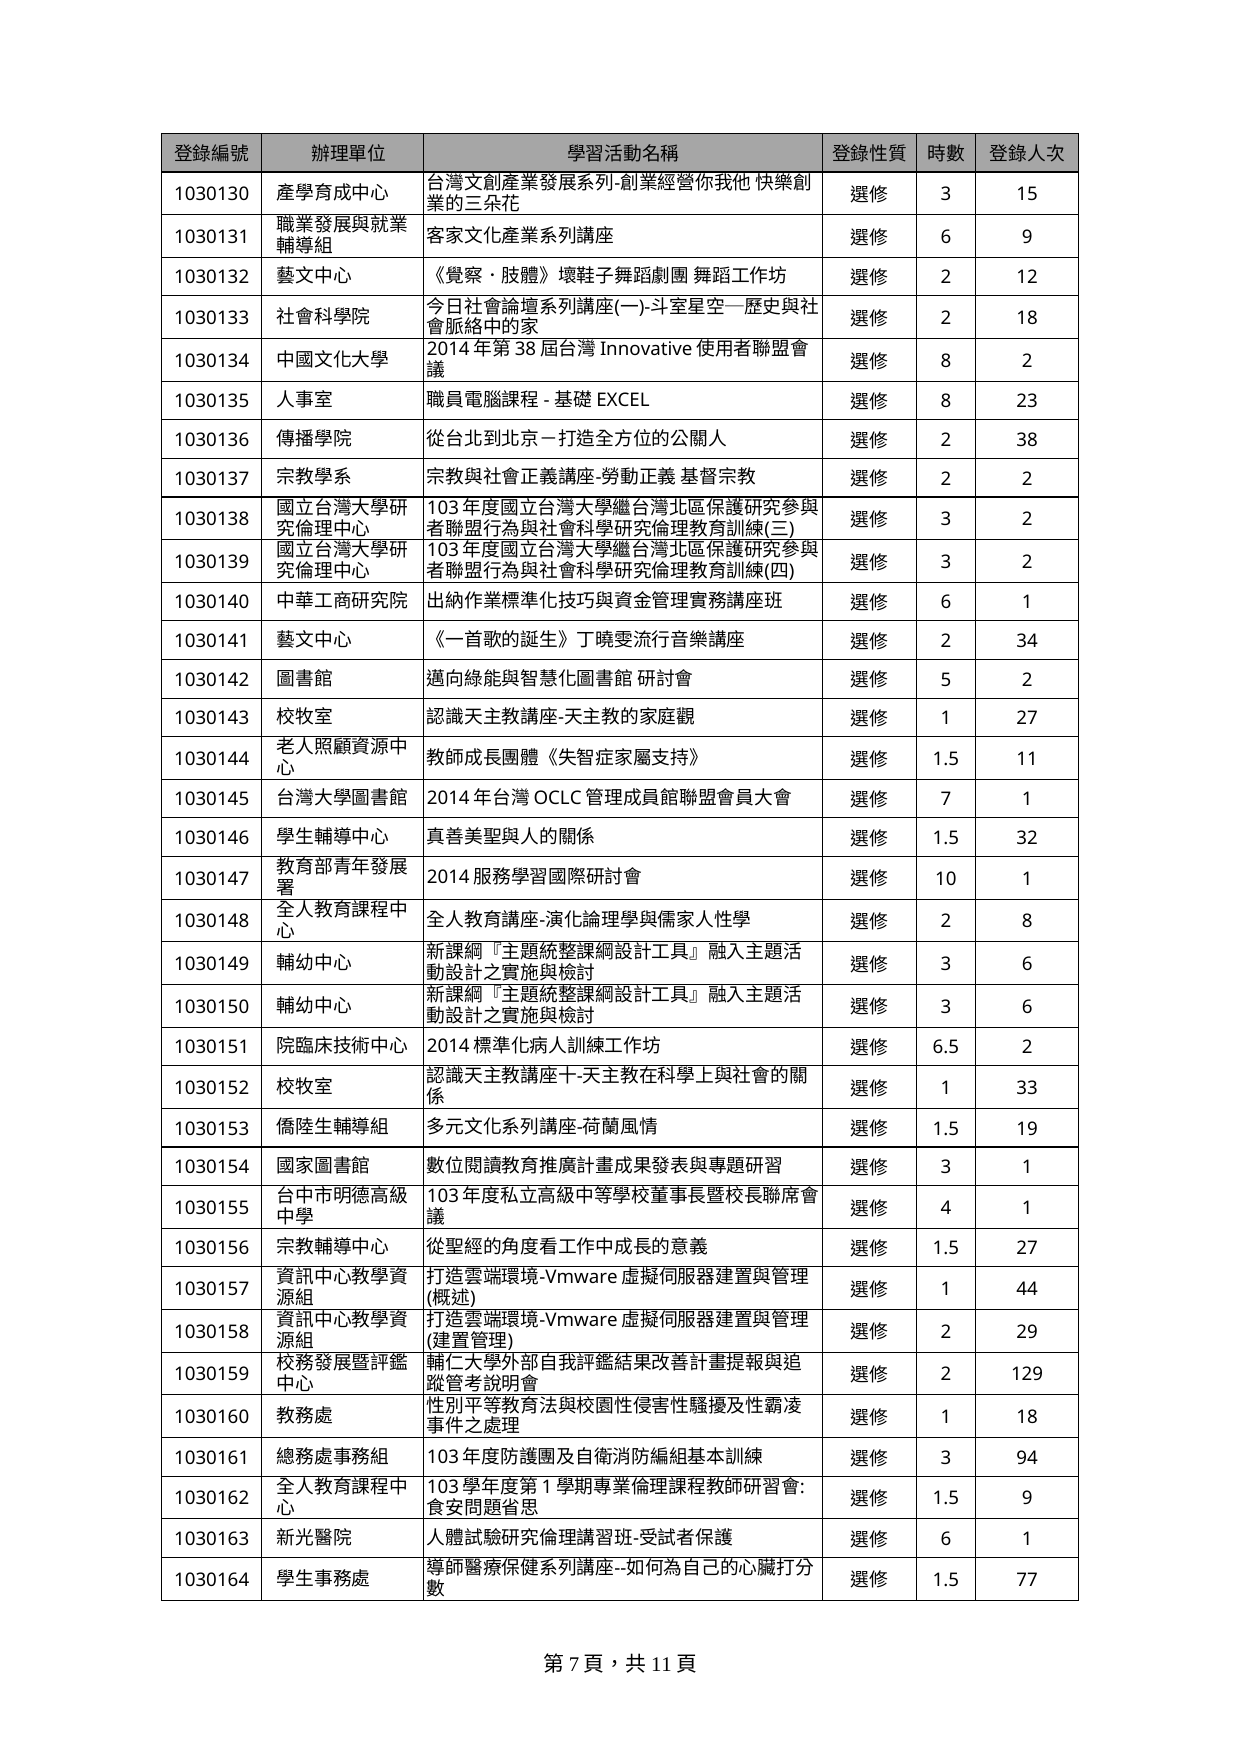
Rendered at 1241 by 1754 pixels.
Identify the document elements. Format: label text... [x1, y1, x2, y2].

table_cell 新課綱『主題統整課綱設計工具』融入主題活動設計之實施與檢討 [424, 942, 822, 984]
table_cell 宗教與社會正義講座-勞動正義 基督宗教 [424, 459, 822, 496]
table_cell 1030144 [162, 737, 261, 779]
table_cell 資訊中心教學資源組 [262, 1267, 423, 1309]
table_cell 103年度國立台灣大學繼台灣北區保護研究參與者聯盟行為與社會科學研究倫理教育訓練(三) [424, 498, 822, 539]
table_cell 2 [917, 420, 975, 458]
table_cell 1030136 [162, 420, 261, 458]
table_cell 性別平等教育法與校園性侵害性騷擾及性霸凌事件之處理 [424, 1395, 822, 1437]
table_cell 1 [976, 857, 1078, 898]
table_cell 29 [976, 1310, 1078, 1352]
table_cell 資訊中心教學資源組 [262, 1310, 423, 1352]
table_cell 1030145 [162, 780, 261, 817]
table_cell 選修 [823, 942, 916, 984]
table_cell 選修 [823, 382, 916, 419]
table_cell 圖書館 [262, 660, 423, 697]
table_cell 藝文中心 [262, 621, 423, 659]
table_cell 1030141 [162, 621, 261, 659]
table_cell 1030162 [162, 1477, 261, 1518]
table_cell 2 [917, 1310, 975, 1352]
table_cell 從台北到北京－打造全方位的公關人 [424, 420, 822, 458]
table_cell 選修 [823, 660, 916, 697]
table_cell 2 [976, 339, 1078, 381]
table_cell 人事室 [262, 382, 423, 419]
table_cell 職業發展與就業輔導組 [262, 215, 423, 257]
table_cell 2 [917, 296, 975, 338]
table_cell 18 [976, 1395, 1078, 1437]
table_cell 選修 [823, 737, 916, 779]
table_cell 教務處 [262, 1395, 423, 1437]
table_cell 38 [976, 420, 1078, 458]
table_cell 2 [976, 459, 1078, 496]
table_cell 103年度國立台灣大學繼台灣北區保護研究參與者聯盟行為與社會科學研究倫理教育訓練(四) [424, 540, 822, 582]
table_cell 1030152 [162, 1066, 261, 1108]
table_cell 15 [976, 173, 1078, 214]
table_cell 宗教輔導中心 [262, 1229, 423, 1266]
table_cell 8 [976, 900, 1078, 941]
table_cell 僑陸生輔導組 [262, 1109, 423, 1146]
table_cell 1030146 [162, 818, 261, 856]
table_cell 新課綱『主題統整課綱設計工具』融入主題活動設計之實施與檢討 [424, 985, 822, 1027]
table_cell 選修 [823, 900, 916, 941]
table_cell 導師醫療保健系列講座--如何為自己的心臟打分數 [424, 1558, 822, 1599]
table_cell 多元文化系列講座-荷蘭風情 [424, 1109, 822, 1146]
table_cell 1.5 [917, 737, 975, 779]
table_cell 2 [917, 459, 975, 496]
table_cell 103年度私立高級中等學校董事長暨校長聯席會議 [424, 1186, 822, 1228]
table_cell 8 [917, 382, 975, 419]
table_cell 1030133 [162, 296, 261, 338]
table_cell 1 [917, 1267, 975, 1309]
table_header 登錄編號 [162, 134, 261, 171]
table_cell 台灣大學圖書館 [262, 780, 423, 817]
table_cell 8 [917, 339, 975, 381]
table_cell 學生事務處 [262, 1558, 423, 1599]
table_cell 選修 [823, 1558, 916, 1599]
table_cell 選修 [823, 621, 916, 659]
table_cell 《覺察．肢體》壞鞋子舞蹈劇團 舞蹈工作坊 [424, 258, 822, 295]
table_cell 2 [917, 900, 975, 941]
table_cell 1030135 [162, 382, 261, 419]
table_cell 2 [976, 498, 1078, 539]
table_cell 社會科學院 [262, 296, 423, 338]
table_cell 2 [917, 1353, 975, 1394]
table_cell 23 [976, 382, 1078, 419]
table_cell 台中市明德高級中學 [262, 1186, 423, 1228]
table_cell 18 [976, 296, 1078, 338]
table_cell 選修 [823, 699, 916, 736]
table_cell 1 [917, 1395, 975, 1437]
table_cell 選修 [823, 1148, 916, 1185]
table_cell 10 [917, 857, 975, 898]
table_cell 選修 [823, 1028, 916, 1065]
table_cell 國立台灣大學研究倫理中心 [262, 540, 423, 582]
table_cell 2 [917, 258, 975, 295]
table_cell 《一首歌的誕生》丁曉雯流行音樂講座 [424, 621, 822, 659]
table_cell 選修 [823, 818, 916, 856]
table_cell 選修 [823, 420, 916, 458]
table_cell 選修 [823, 985, 916, 1027]
table_cell 6 [917, 215, 975, 257]
table_cell 校牧室 [262, 699, 423, 736]
table_cell 1030157 [162, 1267, 261, 1309]
table_cell 選修 [823, 540, 916, 582]
table_cell 選修 [823, 1267, 916, 1309]
table_cell 1 [917, 1066, 975, 1108]
table_cell 產學育成中心 [262, 173, 423, 214]
table_cell 1030147 [162, 857, 261, 898]
table_header 登錄性質 [823, 134, 916, 171]
table_cell 出納作業標準化技巧與資金管理實務講座班 [424, 583, 822, 620]
table_cell 打造雲端環境-Vmware虛擬伺服器建置與管理(概述) [424, 1267, 822, 1309]
table_header 時數 [917, 134, 975, 171]
table_cell 103年度防護團及自衛消防編組基本訓練 [424, 1438, 822, 1476]
table_cell 2 [976, 540, 1078, 582]
table_cell 輔仁大學外部自我評鑑結果改善計畫提報與追蹤管考說明會 [424, 1353, 822, 1394]
table_cell 傳播學院 [262, 420, 423, 458]
table_cell 9 [976, 1477, 1078, 1518]
table_cell 1 [976, 1519, 1078, 1557]
table_cell 認識天主教講座十-天主教在科學上與社會的關係 [424, 1066, 822, 1108]
table_cell 台灣文創產業發展系列-創業經營你我他 快樂創業的三朵花 [424, 173, 822, 214]
table_cell 1030150 [162, 985, 261, 1027]
table_cell 3 [917, 985, 975, 1027]
table_header 辦理單位 [262, 134, 423, 171]
table_cell 27 [976, 699, 1078, 736]
table_cell 4 [917, 1186, 975, 1228]
table_cell 1030143 [162, 699, 261, 736]
table_cell 藝文中心 [262, 258, 423, 295]
table_cell 1030156 [162, 1229, 261, 1266]
table_cell 1030161 [162, 1438, 261, 1476]
table_cell 選修 [823, 1353, 916, 1394]
table_cell 1.5 [917, 1558, 975, 1599]
table_cell 32 [976, 818, 1078, 856]
table_cell 選修 [823, 1066, 916, 1108]
table_cell 3 [917, 1438, 975, 1476]
table_cell 數位閱讀教育推廣計畫成果發表與專題研習 [424, 1148, 822, 1185]
table_cell 認識天主教講座-天主教的家庭觀 [424, 699, 822, 736]
table_cell 選修 [823, 1229, 916, 1266]
table_cell 9 [976, 215, 1078, 257]
table_cell 客家文化產業系列講座 [424, 215, 822, 257]
table_cell 全人教育課程中心 [262, 900, 423, 941]
table_cell 6 [976, 942, 1078, 984]
table_cell 6 [917, 583, 975, 620]
table_cell 34 [976, 621, 1078, 659]
table_cell 院臨床技術中心 [262, 1028, 423, 1065]
table_cell 1 [976, 583, 1078, 620]
table_cell 2 [976, 660, 1078, 697]
table_cell 44 [976, 1267, 1078, 1309]
table_cell 1030163 [162, 1519, 261, 1557]
table_cell 選修 [823, 296, 916, 338]
table_cell 6 [917, 1519, 975, 1557]
table_cell 學生輔導中心 [262, 818, 423, 856]
table_cell 國立台灣大學研究倫理中心 [262, 498, 423, 539]
table_cell 1030131 [162, 215, 261, 257]
table_cell 27 [976, 1229, 1078, 1266]
table_cell 人體試驗研究倫理講習班-受試者保護 [424, 1519, 822, 1557]
table_cell 選修 [823, 258, 916, 295]
table_cell 中國文化大學 [262, 339, 423, 381]
table_cell 國家圖書館 [262, 1148, 423, 1185]
table_cell 3 [917, 1148, 975, 1185]
table_cell 1.5 [917, 1477, 975, 1518]
table_cell 6.5 [917, 1028, 975, 1065]
table_cell 輔幼中心 [262, 985, 423, 1027]
table_cell 1030154 [162, 1148, 261, 1185]
table_cell 19 [976, 1109, 1078, 1146]
table_cell 94 [976, 1438, 1078, 1476]
table_cell 輔幼中心 [262, 942, 423, 984]
table_cell 1030153 [162, 1109, 261, 1146]
table_cell 選修 [823, 583, 916, 620]
table_cell 5 [917, 660, 975, 697]
table_cell 選修 [823, 215, 916, 257]
table_cell 1030151 [162, 1028, 261, 1065]
table_cell 全人教育講座-演化論理學與儒家人性學 [424, 900, 822, 941]
table_cell 1030158 [162, 1310, 261, 1352]
table_cell 1030160 [162, 1395, 261, 1437]
table_cell 1030134 [162, 339, 261, 381]
table_cell 3 [917, 942, 975, 984]
table_cell 1030139 [162, 540, 261, 582]
table_cell 1030149 [162, 942, 261, 984]
table_cell 33 [976, 1066, 1078, 1108]
table_cell 11 [976, 737, 1078, 779]
table_cell 2 [917, 621, 975, 659]
table_cell 真善美聖與人的關係 [424, 818, 822, 856]
table_cell 1.5 [917, 1229, 975, 1266]
table_cell 1 [976, 1148, 1078, 1185]
table_header 登錄人次 [976, 134, 1078, 171]
table_cell 129 [976, 1353, 1078, 1394]
table_cell 選修 [823, 173, 916, 214]
table_cell 教師成長團體《失智症家屬支持》 [424, 737, 822, 779]
table_cell 從聖經的角度看工作中成長的意義 [424, 1229, 822, 1266]
table_cell 2014年台灣OCLC管理成員館聯盟會員大會 [424, 780, 822, 817]
table_cell 103學年度第1學期專業倫理課程教師研習會:食安問題省思 [424, 1477, 822, 1518]
table_cell 選修 [823, 1438, 916, 1476]
table_cell 1030155 [162, 1186, 261, 1228]
table_cell 職員電腦課程 - 基礎 EXCEL [424, 382, 822, 419]
table_cell 選修 [823, 780, 916, 817]
table_cell 教育部青年發展署 [262, 857, 423, 898]
table_cell 1 [917, 699, 975, 736]
table_cell 3 [917, 498, 975, 539]
table_cell 選修 [823, 1395, 916, 1437]
table_cell 新光醫院 [262, 1519, 423, 1557]
table_cell 1030137 [162, 459, 261, 496]
table_cell 7 [917, 780, 975, 817]
table_cell 選修 [823, 1477, 916, 1518]
table_cell 選修 [823, 498, 916, 539]
table_cell 2 [976, 1028, 1078, 1065]
table_cell 1030164 [162, 1558, 261, 1599]
table_cell 選修 [823, 1186, 916, 1228]
table_cell 3 [917, 540, 975, 582]
table_cell 1030130 [162, 173, 261, 214]
table_cell 1.5 [917, 818, 975, 856]
table_cell 2014標準化病人訓練工作坊 [424, 1028, 822, 1065]
table_cell 校牧室 [262, 1066, 423, 1108]
table_cell 1.5 [917, 1109, 975, 1146]
table_cell 總務處事務組 [262, 1438, 423, 1476]
table_cell 老人照顧資源中心 [262, 737, 423, 779]
table_cell 6 [976, 985, 1078, 1027]
table_cell 今日社會論壇系列講座(一)-斗室星空─歷史與社會脈絡中的家 [424, 296, 822, 338]
table_cell 1030159 [162, 1353, 261, 1394]
table_cell 選修 [823, 339, 916, 381]
table_cell 宗教學系 [262, 459, 423, 496]
table_cell 校務發展暨評鑑中心 [262, 1353, 423, 1394]
table_cell 選修 [823, 1109, 916, 1146]
table_cell 1030132 [162, 258, 261, 295]
table_cell 邁向綠能與智慧化圖書館 研討會 [424, 660, 822, 697]
table_cell 選修 [823, 1310, 916, 1352]
table_cell 選修 [823, 1519, 916, 1557]
table_cell 1030138 [162, 498, 261, 539]
table_cell 1030148 [162, 900, 261, 941]
table_cell 1030140 [162, 583, 261, 620]
table_cell 選修 [823, 857, 916, 898]
table_cell 1 [976, 1186, 1078, 1228]
table_cell 3 [917, 173, 975, 214]
table_cell 全人教育課程中心 [262, 1477, 423, 1518]
table_cell 2014年第38屆台灣Innovative使用者聯盟會議 [424, 339, 822, 381]
table_cell 2014服務學習國際研討會 [424, 857, 822, 898]
table_cell 77 [976, 1558, 1078, 1599]
table_cell 12 [976, 258, 1078, 295]
table_cell 1 [976, 780, 1078, 817]
table_cell 中華工商研究院 [262, 583, 423, 620]
table_cell 選修 [823, 459, 916, 496]
table_cell 打造雲端環境-Vmware虛擬伺服器建置與管理(建置管理) [424, 1310, 822, 1352]
table_cell 1030142 [162, 660, 261, 697]
table_header 學習活動名稱 [424, 134, 822, 171]
